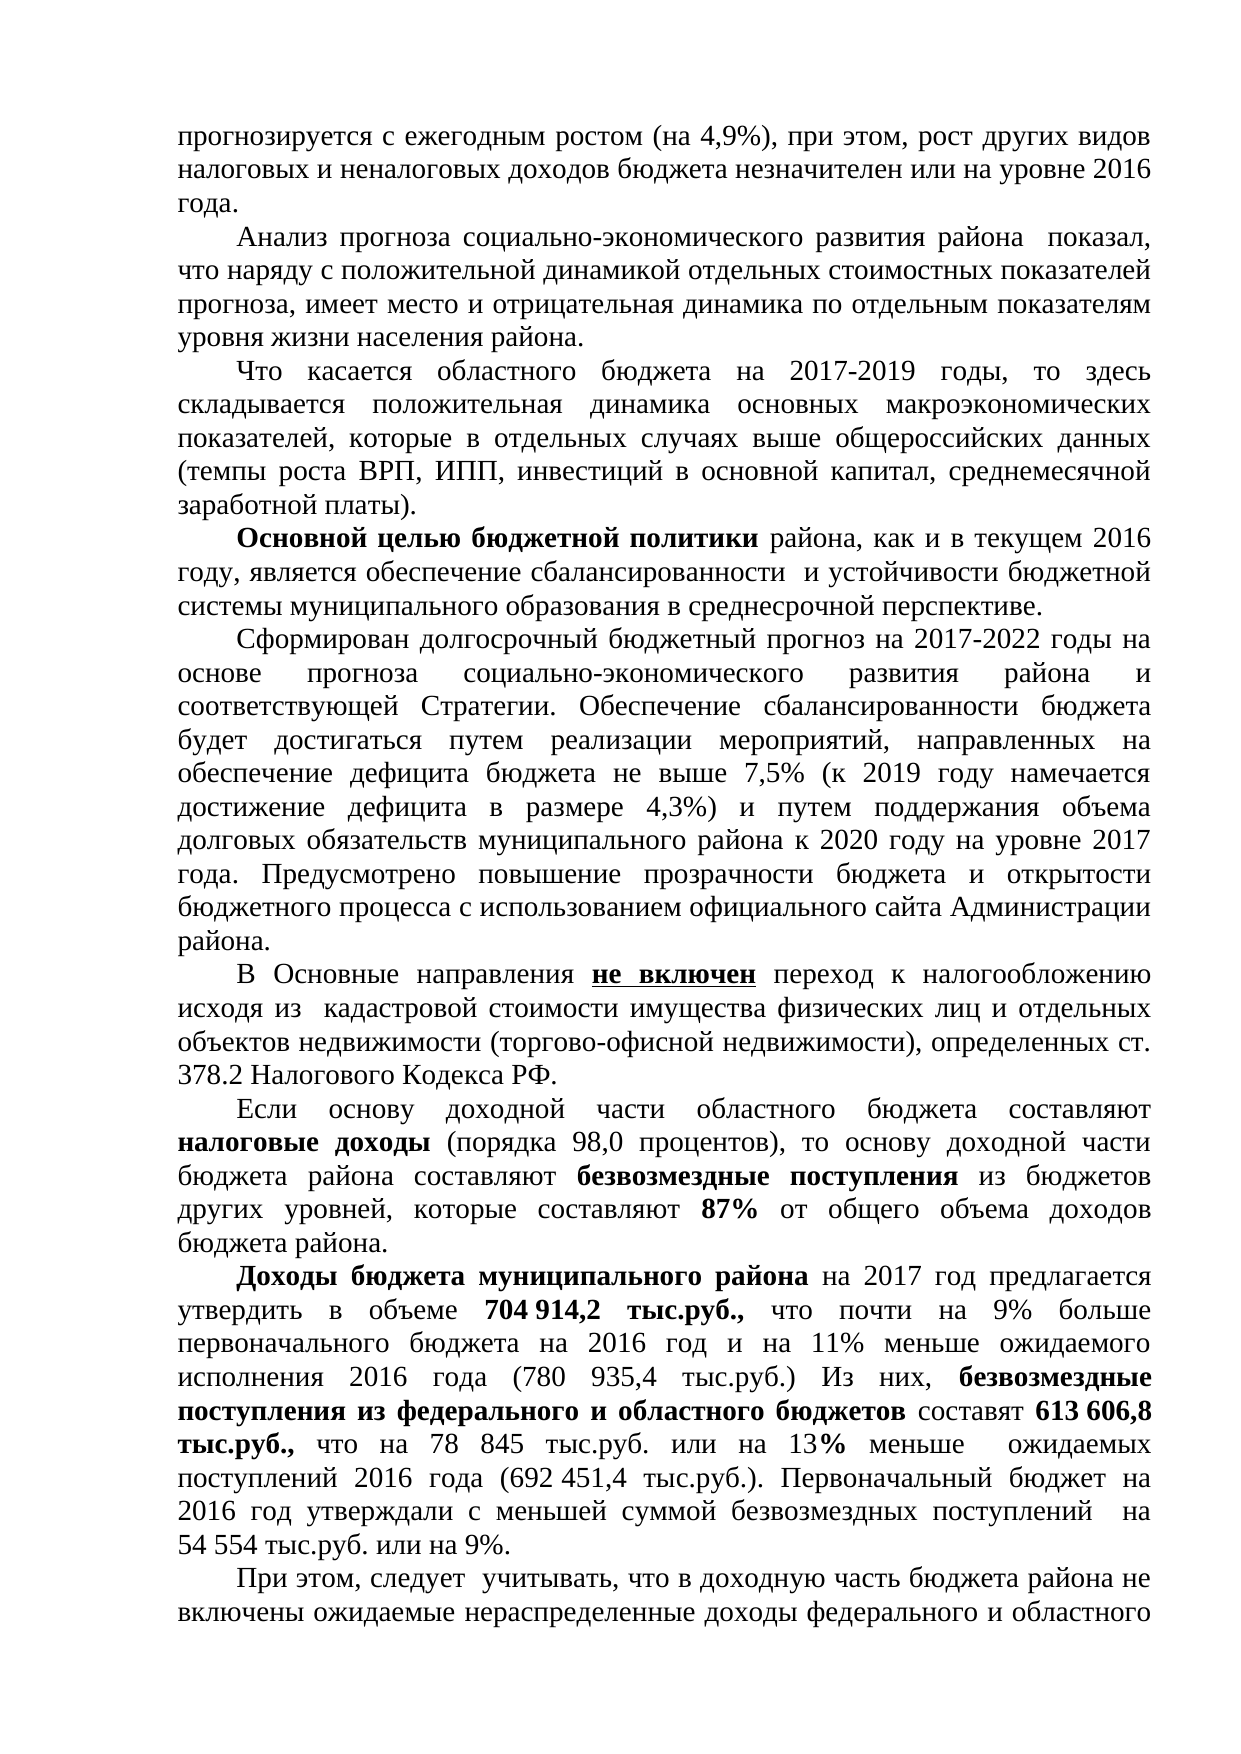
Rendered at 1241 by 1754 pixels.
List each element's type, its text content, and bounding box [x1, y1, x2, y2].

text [177, 118, 1152, 219]
text Если основу доходной части областного бюджета составляют налоговые доходы (порядка 98,0 процентов), то основу доходной части бюджета района составляют безвозмездные поступления из бюджетов других уровней, которые составляют 87% от общего объема доходов бюджета района. [177, 1091, 1152, 1258]
text Доходы бюджета муниципального района на 2017 год предлагается утвердить в объеме 704 914,2 тыс.руб., что почти на 9% больше первоначального бюджета на 2016 год и на 11% меньше ожидаемого исполнения 2016 года (780 935,4 тыс.руб.) Из них, безвозмездные поступления из федерального и областного бюджетов составят 613 606,8 тыс.руб., что на 78 845 тыс.руб. или на 13% меньше ожидаемых поступлений 2016 года (692 451,4 тыс.руб.). Первоначальный бюджет на 2016 год утверждали с меньшей суммой безвозмездных поступлений на 54 554 тыс.руб. или на 9%. [177, 1258, 1152, 1560]
text Что касается областного бюджета на 2017-2019 годы, то здесь складывается положительная динамика основных макроэкономических показателей, которые в отдельных случаях выше общероссийских данных (темпы роста ВРП, ИПП, инвестиций в основной капитал, среднемесячной заработной платы). [177, 353, 1152, 521]
text Основной целью бюджетной политики района, как и в текущем 2016 году, является обеспечение сбалансированности и устойчивости бюджетной системы муниципального образования в среднесрочной перспективе. [177, 521, 1152, 621]
text Анализ прогноза социально-экономического развития района показал, что наряду с положительной динамикой отдельных стоимостных показателей прогноза, имеет место и отрицательная динамика по отдельным показателям уровня жизни населения района. [177, 219, 1152, 353]
text Сформирован долгосрочный бюджетный прогноз на 2017-2022 годы на основе прогноза социально-экономического развития района и соответствующей Стратегии. Обеспечение сбалансированности бюджета будет достигаться путем реализации мероприятий, направленных на обеспечение дефицита бюджета не выше 7,5% (к 2019 году намечается достижение дефицита в размере 4,3%) и путем поддержания объема долговых обязательств муниципального района к 2020 году на уровне 2017 года. Предусмотрено повышение прозрачности бюджета и открытости бюджетного процесса с использованием официального сайта Администрации района. [177, 621, 1152, 957]
text В Основные направления не включен переход к налогообложению исходя из кадастровой стоимости имущества физических лиц и отдельных объектов недвижимости (торгово-офисной недвижимости), определенных ст. 378.2 Налогового Кодекса РФ. [177, 957, 1152, 1091]
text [177, 1560, 1152, 1627]
